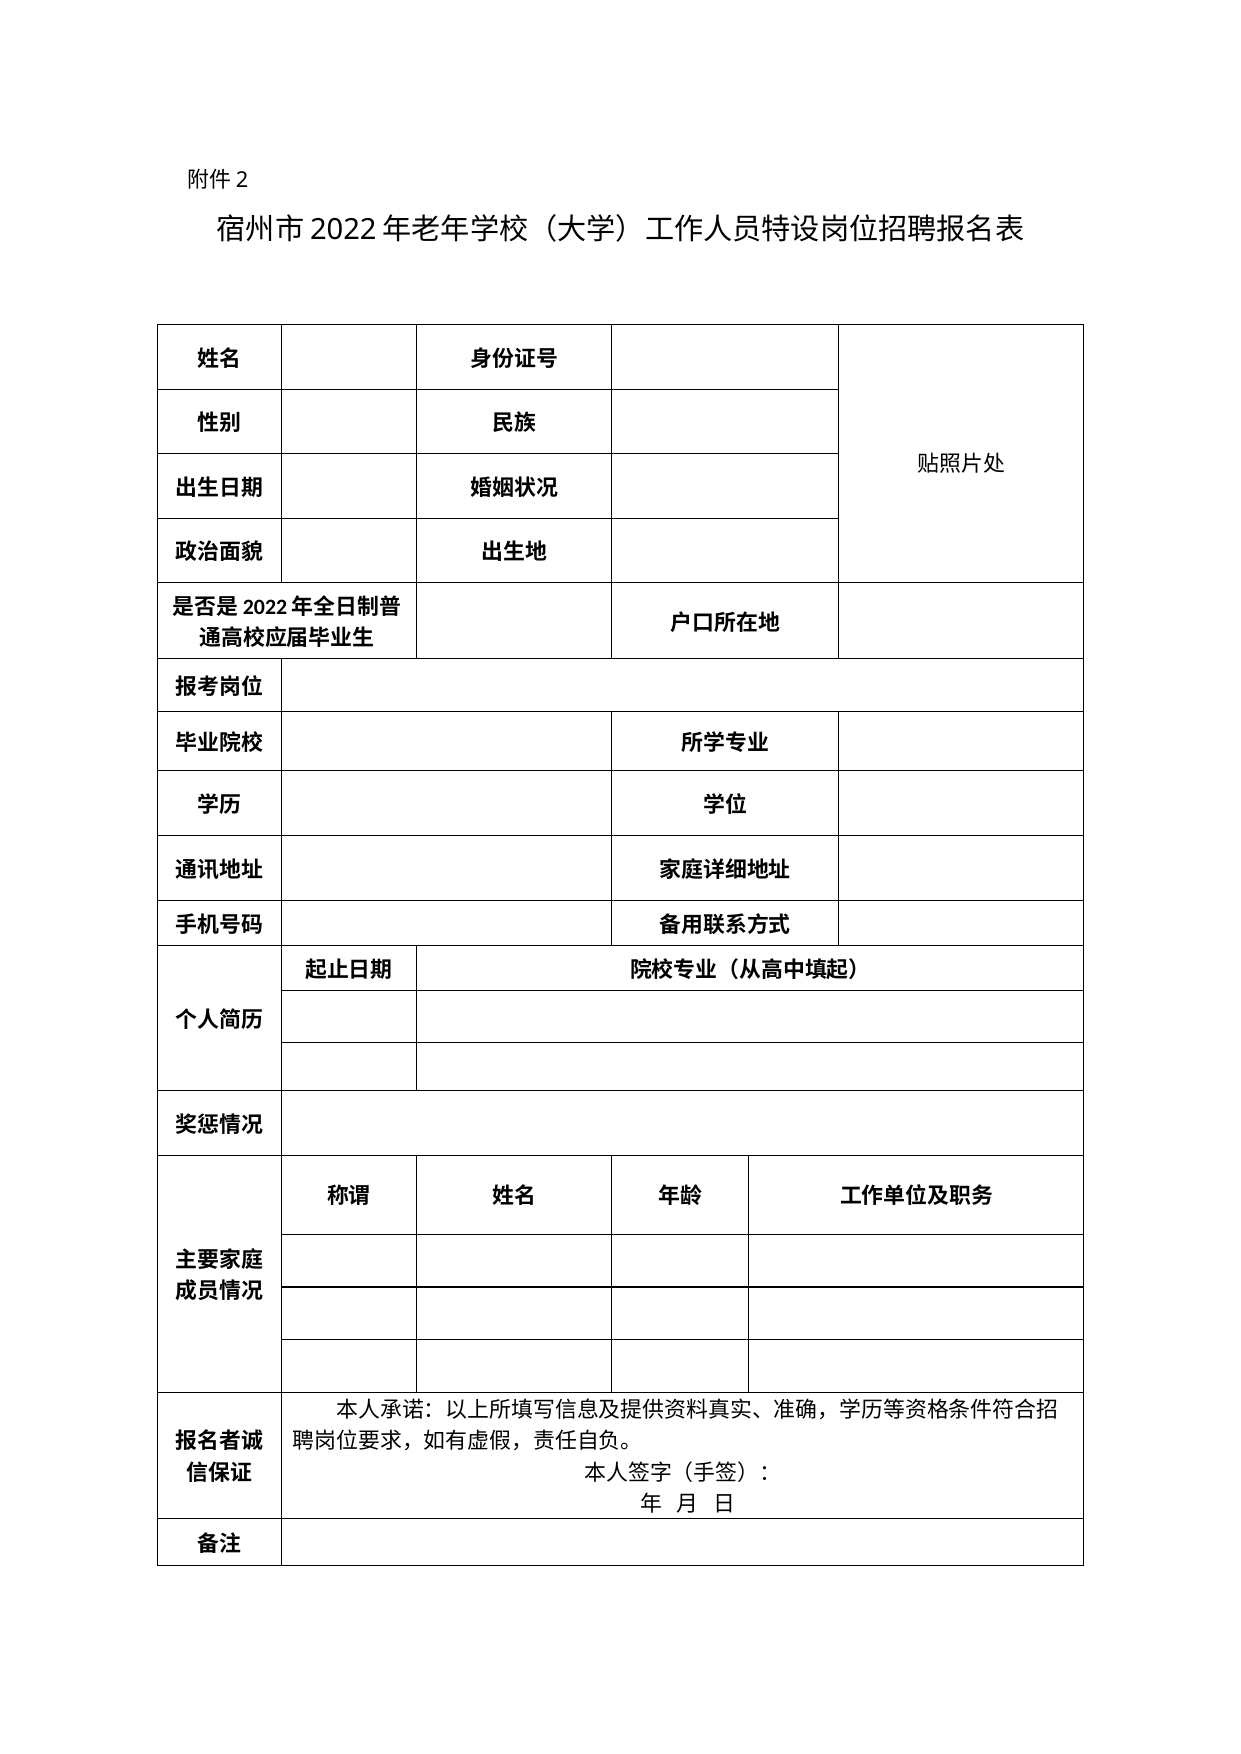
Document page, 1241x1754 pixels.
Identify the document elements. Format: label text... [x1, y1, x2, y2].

table_cell 学历 [158, 771, 281, 835]
table_cell [612, 454, 838, 518]
table_cell [282, 836, 611, 899]
table_cell [282, 659, 1083, 711]
table_cell [282, 1091, 1083, 1154]
table_cell [282, 519, 416, 582]
table_cell 称谓 [282, 1156, 416, 1234]
table_header [282, 325, 416, 388]
text 宿州市2022年老年学校（大学）工作人员特设岗位招聘报名表 [187, 194, 1053, 259]
table_cell 院校专业（从高中填起） [417, 946, 1083, 989]
table_cell 备用联系方式 [612, 901, 838, 945]
table_cell 起止日期 [282, 946, 416, 989]
table_cell [749, 1288, 1083, 1339]
table_cell 报考岗位 [158, 659, 281, 711]
table_cell 本人承诺：以上所填写信息及提供资料真实、准确，学历等资格条件符合招聘岗位要求，如有虚假，责任自负。 本人签字（手签）： 年 月 日 [282, 1393, 1083, 1518]
table_cell [282, 1235, 416, 1286]
table_cell [612, 390, 838, 453]
table_cell 户口所在地 [612, 583, 838, 658]
table_cell 政治面貌 [158, 519, 281, 582]
table_cell [839, 771, 1083, 835]
table_cell 备注 [158, 1519, 281, 1565]
table_cell [839, 901, 1083, 945]
table_cell [749, 1340, 1083, 1392]
table_cell [282, 1519, 1083, 1565]
table_cell [612, 1235, 748, 1286]
table_cell [417, 583, 611, 658]
table_cell [417, 1235, 611, 1286]
table_cell 主要家庭成员情况 [158, 1156, 281, 1392]
table_cell [839, 583, 1083, 658]
table_cell [839, 836, 1083, 899]
table_cell 是否是2022年全日制普通高校应届毕业生 [158, 583, 416, 658]
table_cell [282, 1288, 416, 1339]
table_cell 通讯地址 [158, 836, 281, 899]
text 附件2 [187, 162, 1053, 194]
table_cell 报名者诚信保证 [158, 1393, 281, 1518]
table_cell [749, 1235, 1083, 1286]
table_cell 性别 [158, 390, 281, 453]
table_cell 工作单位及职务 [749, 1156, 1083, 1234]
table_cell [612, 519, 838, 582]
table_header 身份证号 [417, 325, 611, 388]
table_cell [417, 991, 1083, 1042]
table_header 贴照片处 [839, 325, 1083, 582]
table_cell [417, 1288, 611, 1339]
table_cell [839, 712, 1083, 770]
table_cell 奖惩情况 [158, 1091, 281, 1154]
table_cell [612, 1288, 748, 1339]
table_cell 出生地 [417, 519, 611, 582]
table_cell [282, 991, 416, 1042]
table_cell [282, 1043, 416, 1090]
table_cell [282, 390, 416, 453]
table_cell [282, 712, 611, 770]
table_cell 婚姻状况 [417, 454, 611, 518]
table_header [612, 325, 838, 388]
table_cell [417, 1043, 1083, 1090]
table_cell [282, 771, 611, 835]
table_cell 所学专业 [612, 712, 838, 770]
table_cell 学位 [612, 771, 838, 835]
table_cell [282, 454, 416, 518]
table_cell 出生日期 [158, 454, 281, 518]
table_cell 家庭详细地址 [612, 836, 838, 899]
table_cell 手机号码 [158, 901, 281, 945]
table_cell 个人简历 [158, 946, 281, 1090]
table_cell [282, 1340, 416, 1392]
table_cell [417, 1340, 611, 1392]
table_cell 年龄 [612, 1156, 748, 1234]
table_cell [612, 1340, 748, 1392]
table_cell [282, 901, 611, 945]
table_header 姓名 [158, 325, 281, 388]
table_cell 姓名 [417, 1156, 611, 1234]
table_cell 民族 [417, 390, 611, 453]
table_cell 毕业院校 [158, 712, 281, 770]
